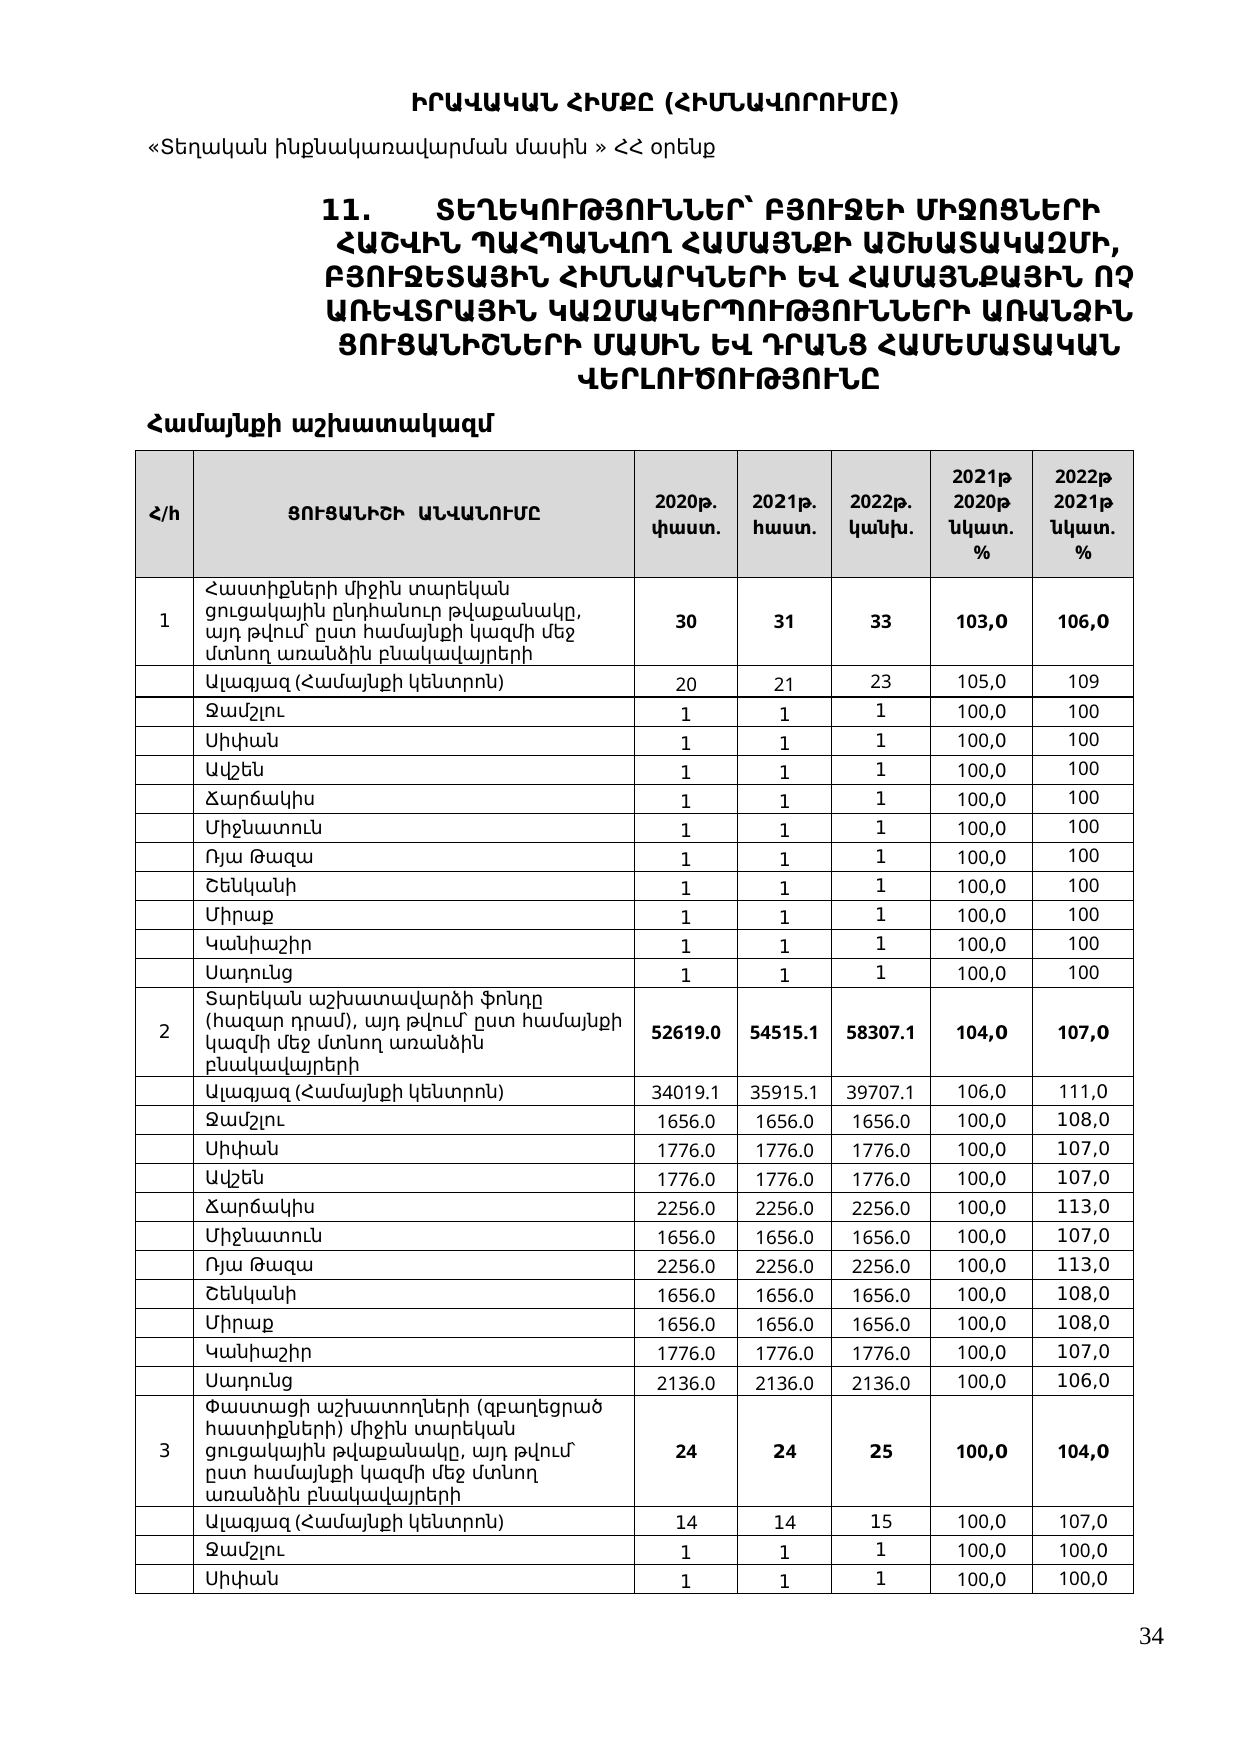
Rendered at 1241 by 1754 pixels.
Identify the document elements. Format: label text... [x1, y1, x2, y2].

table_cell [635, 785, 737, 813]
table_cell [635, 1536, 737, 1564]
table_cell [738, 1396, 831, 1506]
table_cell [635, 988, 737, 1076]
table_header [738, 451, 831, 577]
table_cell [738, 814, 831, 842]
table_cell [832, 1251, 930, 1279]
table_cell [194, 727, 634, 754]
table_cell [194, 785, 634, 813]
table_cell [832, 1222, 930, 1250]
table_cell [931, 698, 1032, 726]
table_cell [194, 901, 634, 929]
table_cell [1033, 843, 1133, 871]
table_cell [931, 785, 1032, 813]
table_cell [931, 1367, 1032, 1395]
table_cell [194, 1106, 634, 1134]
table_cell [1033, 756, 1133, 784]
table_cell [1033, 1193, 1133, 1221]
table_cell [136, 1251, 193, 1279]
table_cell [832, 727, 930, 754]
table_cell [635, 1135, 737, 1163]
list ՏԵՂԵԿՈՒԹՅՈՒՆՆԵՐ՝ ԲՅՈՒՋԵԻ ՄԻՋՈՑՆԵՐԻ ՀԱՇՎԻՆ ՊԱՀՊԱՆՎՈՂ ՀԱՄԱՅՆՔԻ ԱՇԽԱՏԱԿԱԶՄԻ, ԲՅՈՒՋԵՏԱՅԻՆ ՀԻՄՆԱՐԿՆԵՐԻ ԵՎ ՀԱՄԱՅՆՔԱՅԻՆ ՈՉ ԱՌԵՎՏՐԱՅԻՆ ԿԱԶՄԱԿԵՐՊՈՒԹՅՈՒՆՆԵՐԻ ԱՌԱՆՁԻՆ ՑՈՒՑԱՆԻՇՆԵՐԻ ՄԱՍԻՆ ԵՎ ԴՐԱՆՑ ՀԱՄԵՄԱՏԱԿԱՆ ՎԵՐԼՈՒԾՈՒԹՅՈՒՆԸ [257, 193, 1164, 397]
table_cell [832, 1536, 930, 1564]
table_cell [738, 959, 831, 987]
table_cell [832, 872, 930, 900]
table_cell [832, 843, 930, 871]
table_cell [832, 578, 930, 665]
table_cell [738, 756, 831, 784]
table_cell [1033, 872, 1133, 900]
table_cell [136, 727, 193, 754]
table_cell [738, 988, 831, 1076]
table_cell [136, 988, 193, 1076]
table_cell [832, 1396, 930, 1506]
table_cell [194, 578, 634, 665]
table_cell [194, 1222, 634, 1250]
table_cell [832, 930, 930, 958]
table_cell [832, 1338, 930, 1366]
text ԻՐԱՎԱԿԱՆ ՀԻՄՔԸ (ՀԻՄՆԱՎՈՐՈՒՄԸ) [147, 88, 1164, 118]
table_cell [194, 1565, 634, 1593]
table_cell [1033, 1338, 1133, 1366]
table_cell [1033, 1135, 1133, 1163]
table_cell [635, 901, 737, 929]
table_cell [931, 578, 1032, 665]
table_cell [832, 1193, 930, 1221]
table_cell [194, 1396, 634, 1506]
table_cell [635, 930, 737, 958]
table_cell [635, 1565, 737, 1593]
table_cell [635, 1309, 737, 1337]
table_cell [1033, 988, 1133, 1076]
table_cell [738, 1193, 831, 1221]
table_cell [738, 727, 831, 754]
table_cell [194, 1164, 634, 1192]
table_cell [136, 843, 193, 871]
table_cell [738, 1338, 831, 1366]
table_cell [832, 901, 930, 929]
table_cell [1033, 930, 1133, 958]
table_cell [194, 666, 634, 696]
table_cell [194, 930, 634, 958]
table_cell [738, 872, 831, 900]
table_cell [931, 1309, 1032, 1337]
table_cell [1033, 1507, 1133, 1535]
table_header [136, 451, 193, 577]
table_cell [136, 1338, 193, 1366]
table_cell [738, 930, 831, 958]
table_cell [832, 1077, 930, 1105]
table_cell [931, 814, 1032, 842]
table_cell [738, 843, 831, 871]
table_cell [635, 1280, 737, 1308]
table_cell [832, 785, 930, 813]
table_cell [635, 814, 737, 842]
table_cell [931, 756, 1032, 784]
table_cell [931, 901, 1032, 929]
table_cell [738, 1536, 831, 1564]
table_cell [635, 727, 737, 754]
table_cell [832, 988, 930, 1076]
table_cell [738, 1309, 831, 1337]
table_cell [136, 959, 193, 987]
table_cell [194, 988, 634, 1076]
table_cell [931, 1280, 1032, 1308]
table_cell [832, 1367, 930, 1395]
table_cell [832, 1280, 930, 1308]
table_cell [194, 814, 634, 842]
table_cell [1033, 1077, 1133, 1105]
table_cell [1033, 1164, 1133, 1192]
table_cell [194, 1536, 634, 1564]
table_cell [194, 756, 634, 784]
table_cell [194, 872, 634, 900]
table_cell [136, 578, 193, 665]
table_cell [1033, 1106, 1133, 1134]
text «Տեղական ինքնակառավարման մասին » ՀՀ օրենք [147, 135, 1164, 159]
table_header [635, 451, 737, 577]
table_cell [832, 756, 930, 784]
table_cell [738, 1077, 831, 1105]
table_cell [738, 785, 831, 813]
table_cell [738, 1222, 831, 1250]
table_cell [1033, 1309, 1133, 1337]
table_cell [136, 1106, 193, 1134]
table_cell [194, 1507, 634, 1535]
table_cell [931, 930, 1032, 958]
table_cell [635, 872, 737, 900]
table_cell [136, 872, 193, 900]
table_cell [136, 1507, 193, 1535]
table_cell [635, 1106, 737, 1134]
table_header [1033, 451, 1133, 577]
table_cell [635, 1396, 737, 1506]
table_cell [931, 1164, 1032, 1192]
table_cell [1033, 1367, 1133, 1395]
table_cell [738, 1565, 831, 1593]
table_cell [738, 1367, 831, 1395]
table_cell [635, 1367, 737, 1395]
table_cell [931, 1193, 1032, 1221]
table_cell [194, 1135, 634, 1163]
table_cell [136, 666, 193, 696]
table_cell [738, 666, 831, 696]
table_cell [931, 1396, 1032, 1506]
text Համայնքի աշխատակազմ [147, 409, 1164, 438]
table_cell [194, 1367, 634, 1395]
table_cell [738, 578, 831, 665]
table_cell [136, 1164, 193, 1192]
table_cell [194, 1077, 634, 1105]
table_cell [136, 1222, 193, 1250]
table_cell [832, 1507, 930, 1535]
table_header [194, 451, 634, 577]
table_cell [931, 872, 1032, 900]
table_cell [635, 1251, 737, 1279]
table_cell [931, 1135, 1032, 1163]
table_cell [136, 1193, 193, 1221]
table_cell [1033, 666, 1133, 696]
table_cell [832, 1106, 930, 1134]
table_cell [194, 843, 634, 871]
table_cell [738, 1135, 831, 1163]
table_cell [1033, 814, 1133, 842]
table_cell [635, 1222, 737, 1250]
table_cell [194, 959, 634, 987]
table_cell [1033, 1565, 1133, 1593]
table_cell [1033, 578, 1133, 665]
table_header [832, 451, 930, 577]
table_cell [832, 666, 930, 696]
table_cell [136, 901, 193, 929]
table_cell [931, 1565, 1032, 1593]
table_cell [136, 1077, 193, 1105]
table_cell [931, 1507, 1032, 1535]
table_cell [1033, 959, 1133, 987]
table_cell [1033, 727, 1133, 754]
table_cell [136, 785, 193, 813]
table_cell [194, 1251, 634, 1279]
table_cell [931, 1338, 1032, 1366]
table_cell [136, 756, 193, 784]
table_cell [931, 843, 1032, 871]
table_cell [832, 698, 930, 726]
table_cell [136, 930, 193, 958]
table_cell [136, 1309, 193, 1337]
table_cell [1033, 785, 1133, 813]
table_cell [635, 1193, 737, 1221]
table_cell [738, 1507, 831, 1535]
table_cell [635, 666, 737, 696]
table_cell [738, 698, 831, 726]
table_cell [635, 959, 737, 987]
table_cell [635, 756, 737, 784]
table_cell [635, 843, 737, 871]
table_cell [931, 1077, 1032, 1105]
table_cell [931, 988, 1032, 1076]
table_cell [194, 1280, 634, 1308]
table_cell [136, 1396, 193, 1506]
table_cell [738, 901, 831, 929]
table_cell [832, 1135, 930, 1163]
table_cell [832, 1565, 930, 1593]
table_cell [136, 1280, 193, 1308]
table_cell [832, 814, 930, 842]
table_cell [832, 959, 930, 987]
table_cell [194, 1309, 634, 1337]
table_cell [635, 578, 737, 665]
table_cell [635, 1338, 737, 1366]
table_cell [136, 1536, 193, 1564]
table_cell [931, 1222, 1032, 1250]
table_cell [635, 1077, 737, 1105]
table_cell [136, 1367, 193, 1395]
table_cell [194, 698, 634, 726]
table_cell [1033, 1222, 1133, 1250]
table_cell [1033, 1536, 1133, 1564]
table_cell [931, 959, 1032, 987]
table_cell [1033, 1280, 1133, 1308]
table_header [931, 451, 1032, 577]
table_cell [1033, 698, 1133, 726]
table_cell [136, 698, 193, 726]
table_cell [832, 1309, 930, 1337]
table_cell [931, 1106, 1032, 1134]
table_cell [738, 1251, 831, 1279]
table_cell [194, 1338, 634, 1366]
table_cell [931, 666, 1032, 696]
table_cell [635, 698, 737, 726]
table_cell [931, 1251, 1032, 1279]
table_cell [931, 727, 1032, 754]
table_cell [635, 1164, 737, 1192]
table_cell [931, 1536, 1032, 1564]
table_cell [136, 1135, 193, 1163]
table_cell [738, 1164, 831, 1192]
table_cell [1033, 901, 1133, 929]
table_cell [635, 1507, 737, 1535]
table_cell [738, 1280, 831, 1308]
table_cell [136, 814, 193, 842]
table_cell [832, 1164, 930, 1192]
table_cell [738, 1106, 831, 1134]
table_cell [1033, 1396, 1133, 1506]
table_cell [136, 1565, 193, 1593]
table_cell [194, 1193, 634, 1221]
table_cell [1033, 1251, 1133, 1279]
